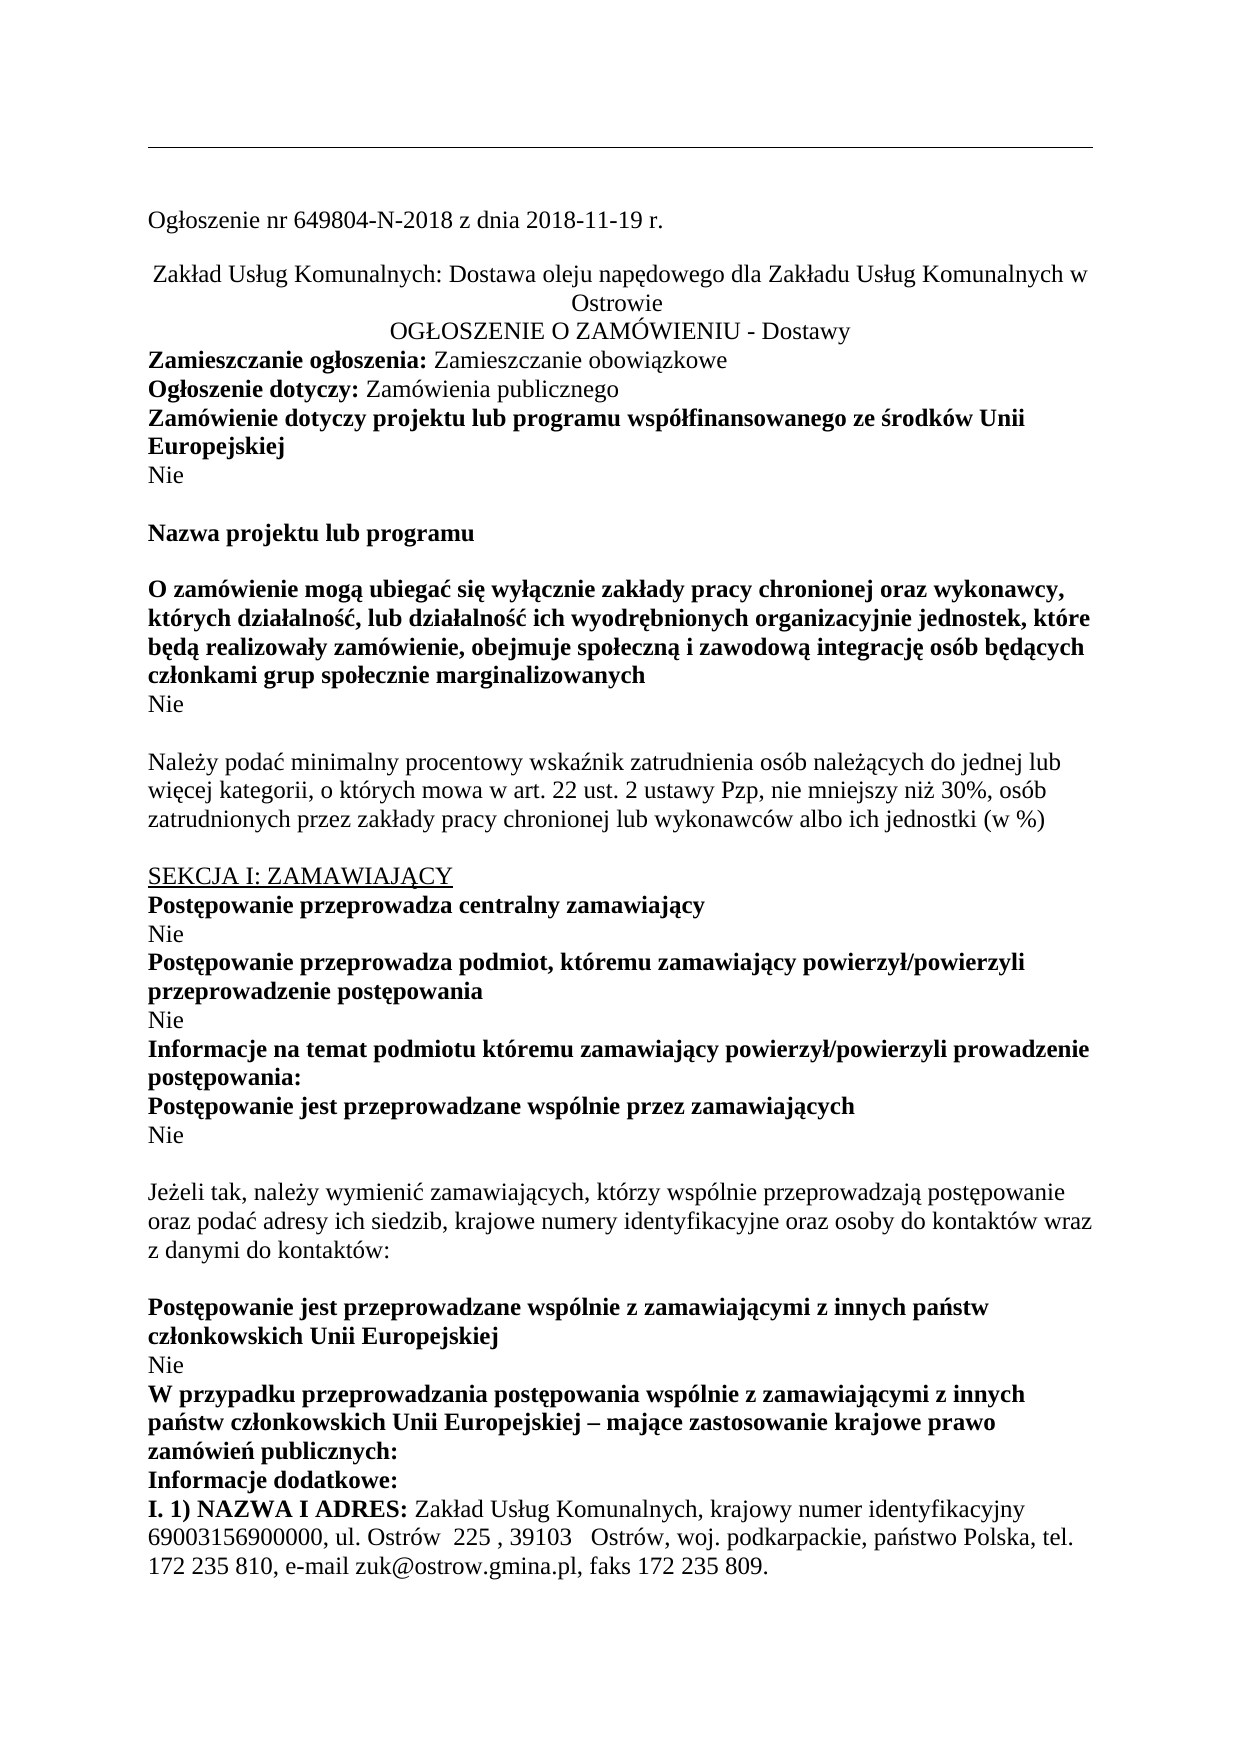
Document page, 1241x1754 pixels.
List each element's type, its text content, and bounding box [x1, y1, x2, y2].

text SEKCJA I: ZAMAWIAJĄCY [148, 861, 1093, 890]
text Zamieszczanie ogłoszenia: Zamieszczanie obowiązkowe [148, 345, 1093, 374]
text Nie [148, 460, 1093, 489]
text Postępowanie przeprowadza centralny zamawiający [148, 890, 1093, 919]
text Nie [148, 689, 1093, 718]
text Nie [148, 919, 1093, 947]
text Zakład Usług Komunalnych: Dostawa oleju napędowego dla Zakładu Usług Komunalnych w Ostrowie OGŁOSZENIE O ZAMÓWIENIU - Dostawy [148, 259, 1093, 345]
text Zamówienie dotyczy projektu lub programu współfinansowanego ze środków Unii Europejskiej [148, 403, 1093, 460]
text O zamówienie mogą ubiegać się wyłącznie zakłady pracy chronionej oraz wykonawcy, których działalność, lub działalność ich wyodrębnionych organizacyjnie jednostek, które będą realizowały zamówienie, obejmuje społeczną i zawodową integrację osób będących członkami grup społecznie marginalizowanych [148, 574, 1093, 689]
text Jeżeli tak, należy wymienić zamawiających, którzy wspólnie przeprowadzają postępowanie oraz podać adresy ich siedzib, krajowe numery identyfikacyjne oraz osoby do kontaktów wraz z danymi do kontaktów: Postępowanie jest przeprowadzane wspólnie z zamawiającymi z innych państw członkowskich Unii Europejskiej [148, 1149, 1093, 1350]
text Informacje na temat podmiotu któremu zamawiający powierzył/powierzyli prowadzenie postępowania: Postępowanie jest przeprowadzane wspólnie przez zamawiających [148, 1034, 1093, 1120]
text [148, 1494, 1093, 1580]
text Nie [148, 1350, 1093, 1379]
text Nazwa projektu lub programu [148, 489, 1093, 574]
text Nie [148, 1005, 1093, 1034]
text Ogłoszenie nr 649804-N-2018 z dnia 2018-11-19 r. [148, 148, 1093, 234]
text W przypadku przeprowadzania postępowania wspólnie z zamawiającymi z innych państw członkowskich Unii Europejskiej – mające zastosowanie krajowe prawo zamówień publicznych: Informacje dodatkowe: [148, 1379, 1093, 1494]
text Ogłoszenie dotyczy: Zamówienia publicznego [148, 374, 1093, 403]
text Nie [148, 1120, 1093, 1149]
text Postępowanie przeprowadza podmiot, któremu zamawiający powierzył/powierzyli przeprowadzenie postępowania [148, 947, 1093, 1005]
text Należy podać minimalny procentowy wskaźnik zatrudnienia osób należących do jednej lub więcej kategorii, o których mowa w art. 22 ust. 2 ustawy Pzp, nie mniejszy niż 30%, osób zatrudnionych przez zakłady pracy chronionej lub wykonawców albo ich jednostki (w %) [148, 718, 1093, 861]
